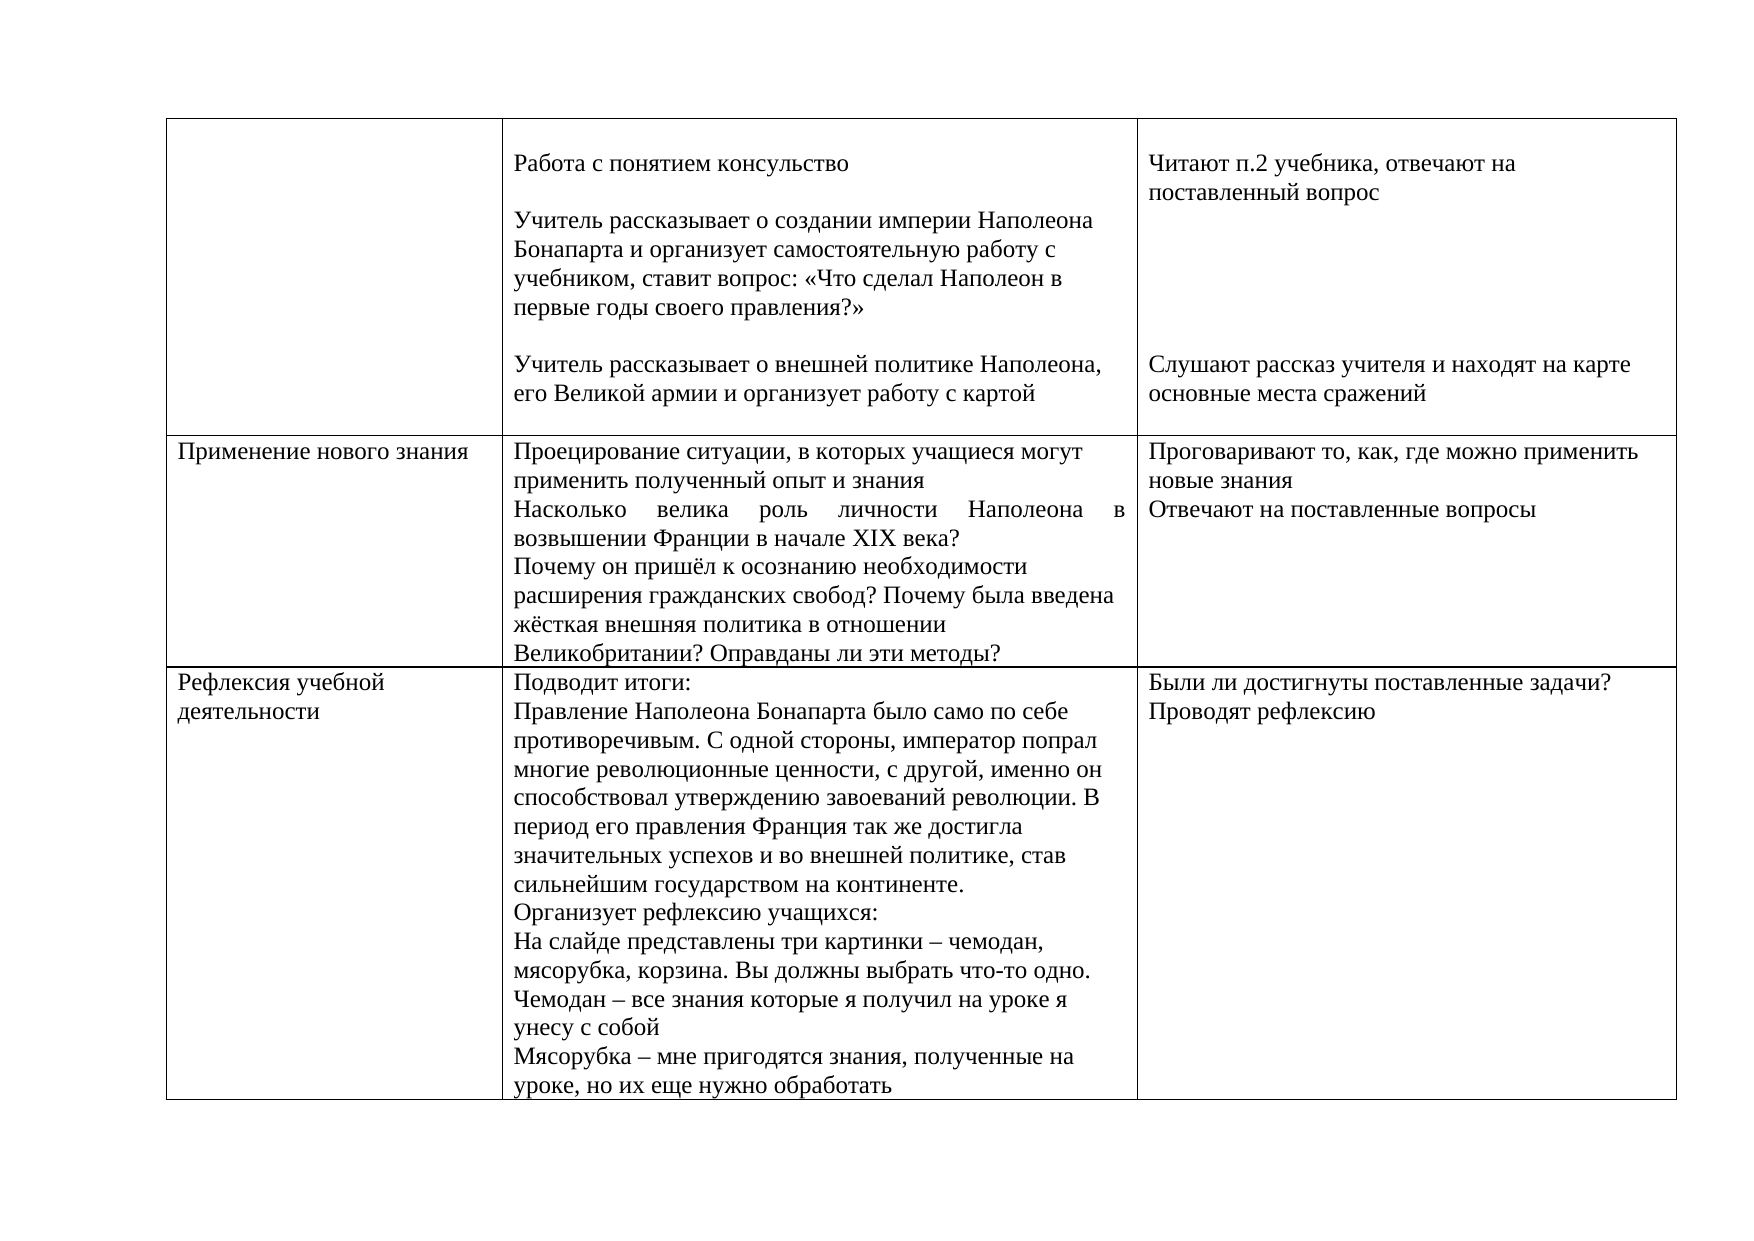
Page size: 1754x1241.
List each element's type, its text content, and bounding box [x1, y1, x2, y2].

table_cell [503, 119, 1137, 435]
table_cell Применение нового знания [167, 436, 502, 666]
table_cell Проецирование ситуации, в которых учащиеся могут применить полученный опыт и знания Насколько велика роль личности Наполеона в возвышении Франции в начале XIX века? Почему он пришёл к осознанию необходимости расширения гражданских свобод? Почему была введена жёсткая внешняя политика в отношении Великобритании? Оправданы ли эти методы? [503, 436, 1137, 666]
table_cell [503, 668, 1137, 1099]
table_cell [1138, 119, 1676, 435]
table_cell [167, 119, 502, 435]
table_cell Проговаривают то, как, где можно применить новые знания Отвечают на поставленные вопросы [1138, 436, 1676, 666]
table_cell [167, 668, 502, 1099]
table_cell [1138, 668, 1676, 1099]
